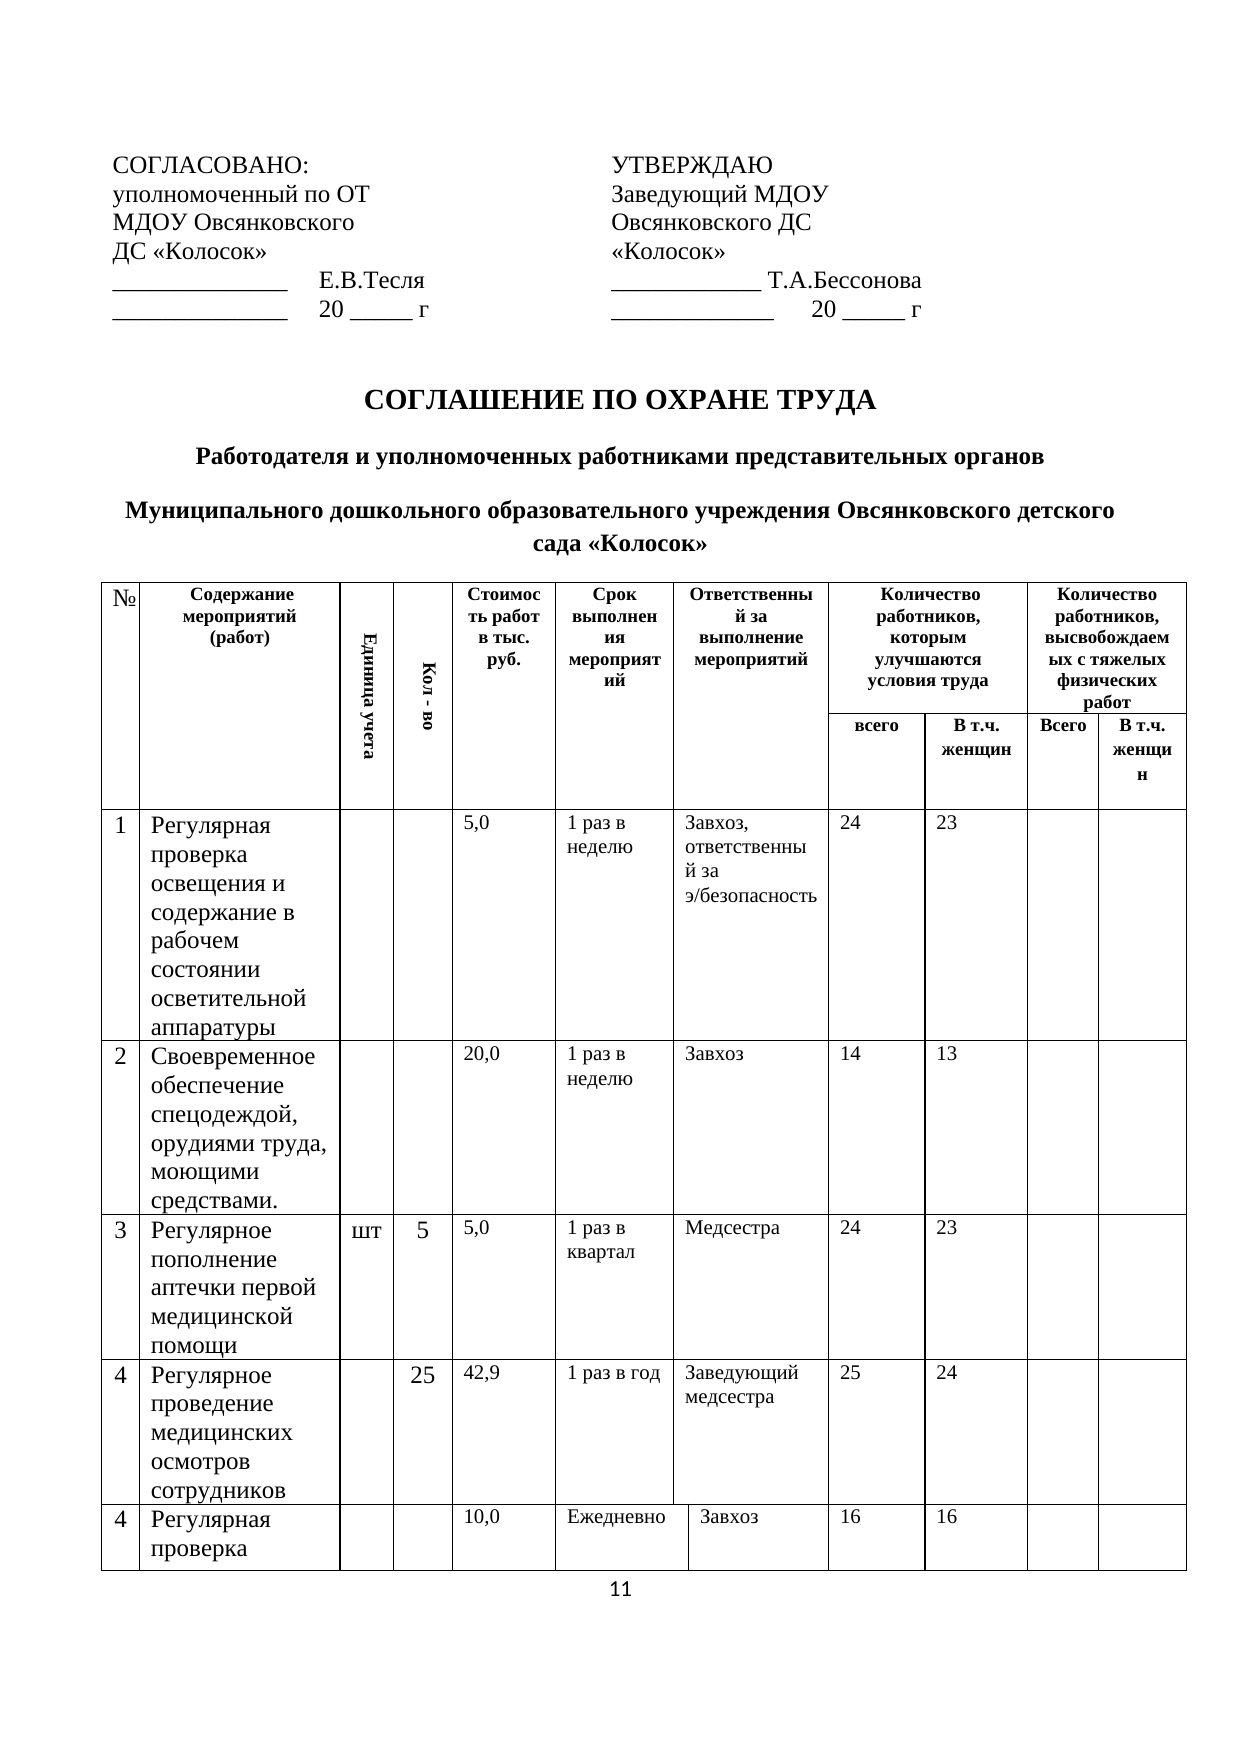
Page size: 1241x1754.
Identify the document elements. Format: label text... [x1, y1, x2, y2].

table_cell [1099, 1360, 1186, 1503]
table_cell [394, 810, 452, 1040]
text Муниципального дошкольного образовательного учреждения Овсянковского детского сада «Колосок» [112, 495, 1128, 557]
table_cell [1028, 1360, 1098, 1503]
table_header № [102, 583, 139, 809]
table_cell 42,9 [453, 1360, 555, 1503]
table_cell Регулярная проверка освещения и содержание в рабочем состоянии осветительной аппаратуры [140, 810, 339, 1040]
table_cell 16 [829, 1505, 924, 1569]
table_header Количество работников, высвобождаемых с тяжелых физических работ [1028, 583, 1186, 712]
table_cell 24 [926, 1360, 1027, 1503]
table_cell 1 раз в неделю [556, 810, 673, 1040]
table_cell [1099, 1505, 1186, 1569]
table_cell 25 [829, 1360, 924, 1503]
table_cell шт [341, 1215, 393, 1359]
table_cell [1028, 1041, 1098, 1214]
table_cell [341, 1041, 393, 1214]
table_cell Своевременное обеспечение спецодеждой, орудиями труда, моющими средствами. [140, 1041, 339, 1214]
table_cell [140, 1505, 339, 1569]
table_header Количество работников, которым улучшаются условия труда [829, 583, 1027, 712]
table_header Содержание мероприятий (работ) [140, 583, 339, 809]
table_cell Регулярное проведение медицинских осмотров сотрудников [140, 1360, 339, 1503]
table_header Срок выполнения мероприятий [556, 583, 673, 809]
table_cell 24 [829, 810, 924, 1040]
table_cell 5,0 [453, 1215, 555, 1359]
table_cell 1 раз в неделю [556, 1041, 673, 1214]
table_cell [341, 1505, 393, 1569]
table_cell 2 [102, 1041, 139, 1214]
table_cell В т.ч. женщин [1099, 714, 1186, 809]
table_cell 23 [926, 1215, 1027, 1359]
table_cell [341, 810, 393, 1040]
table_cell 5,0 [453, 810, 555, 1040]
table_cell 25 [394, 1360, 452, 1503]
table_cell Регулярное пополнение аптечки первой медицинской помощи [140, 1215, 339, 1359]
table_cell 20,0 [453, 1041, 555, 1214]
table_cell 13 [926, 1041, 1027, 1214]
table_cell [1028, 810, 1098, 1040]
table_cell 3 [102, 1215, 139, 1359]
table_cell 1 раз в год [556, 1360, 673, 1503]
table_cell 5 [394, 1215, 452, 1359]
table_cell 16 [926, 1505, 1027, 1569]
table_cell 4 [102, 1360, 139, 1503]
table_cell [1028, 1505, 1098, 1569]
table_cell [394, 1041, 452, 1214]
table_cell [1028, 1215, 1098, 1359]
table_cell Всего [1028, 714, 1098, 809]
table_cell [1099, 1041, 1186, 1214]
table_cell 1 раз в квартал [556, 1215, 673, 1359]
table_cell 23 [926, 810, 1027, 1040]
table_cell [1099, 1215, 1186, 1359]
table_cell 14 [829, 1041, 924, 1214]
table_cell 1 [102, 810, 139, 1040]
table_header Кол - во [394, 583, 452, 809]
text Работодателя и уполномоченных работниками представительных органов [112, 441, 1128, 470]
table_header Стоимость работ в тыс. руб. [453, 583, 555, 809]
table_cell [1099, 810, 1186, 1040]
table_cell Завхоз [689, 1505, 828, 1569]
table_cell всего [829, 714, 924, 809]
table_header Единица учета [341, 583, 393, 809]
table_cell 24 [829, 1215, 924, 1359]
table_cell Медсестра [674, 1215, 828, 1359]
table_header Ответственный за выполнение мероприятий [674, 583, 828, 809]
table_cell Завхоз [674, 1041, 828, 1214]
table_header СОГЛАСОВАНО: уполномоченный по ОТ МДОУ Овсянковского ДС «Колосок» ______________ Е.В.Тесля ______________ 20 _____ г [101, 150, 600, 322]
table_cell Ежедневно [556, 1505, 688, 1569]
table_header УТВЕРЖДАЮ Заведующий МДОУ Овсянковского ДС «Колосок» ____________ Т.А.Бессонова _____________ 20 _____ г [600, 150, 1098, 322]
table_cell Заведующий медсестра [674, 1360, 828, 1503]
table_cell В т.ч. женщин [926, 714, 1027, 809]
table_cell [394, 1505, 452, 1569]
table_cell [341, 1360, 393, 1503]
table_cell 10,0 [453, 1505, 555, 1569]
table_cell 4 [102, 1505, 139, 1569]
table_cell Завхоз, ответственный за э/безопасность [674, 810, 828, 1040]
text СОГЛАШЕНИЕ ПО ОХРАНЕ ТРУДА [112, 382, 1128, 415]
